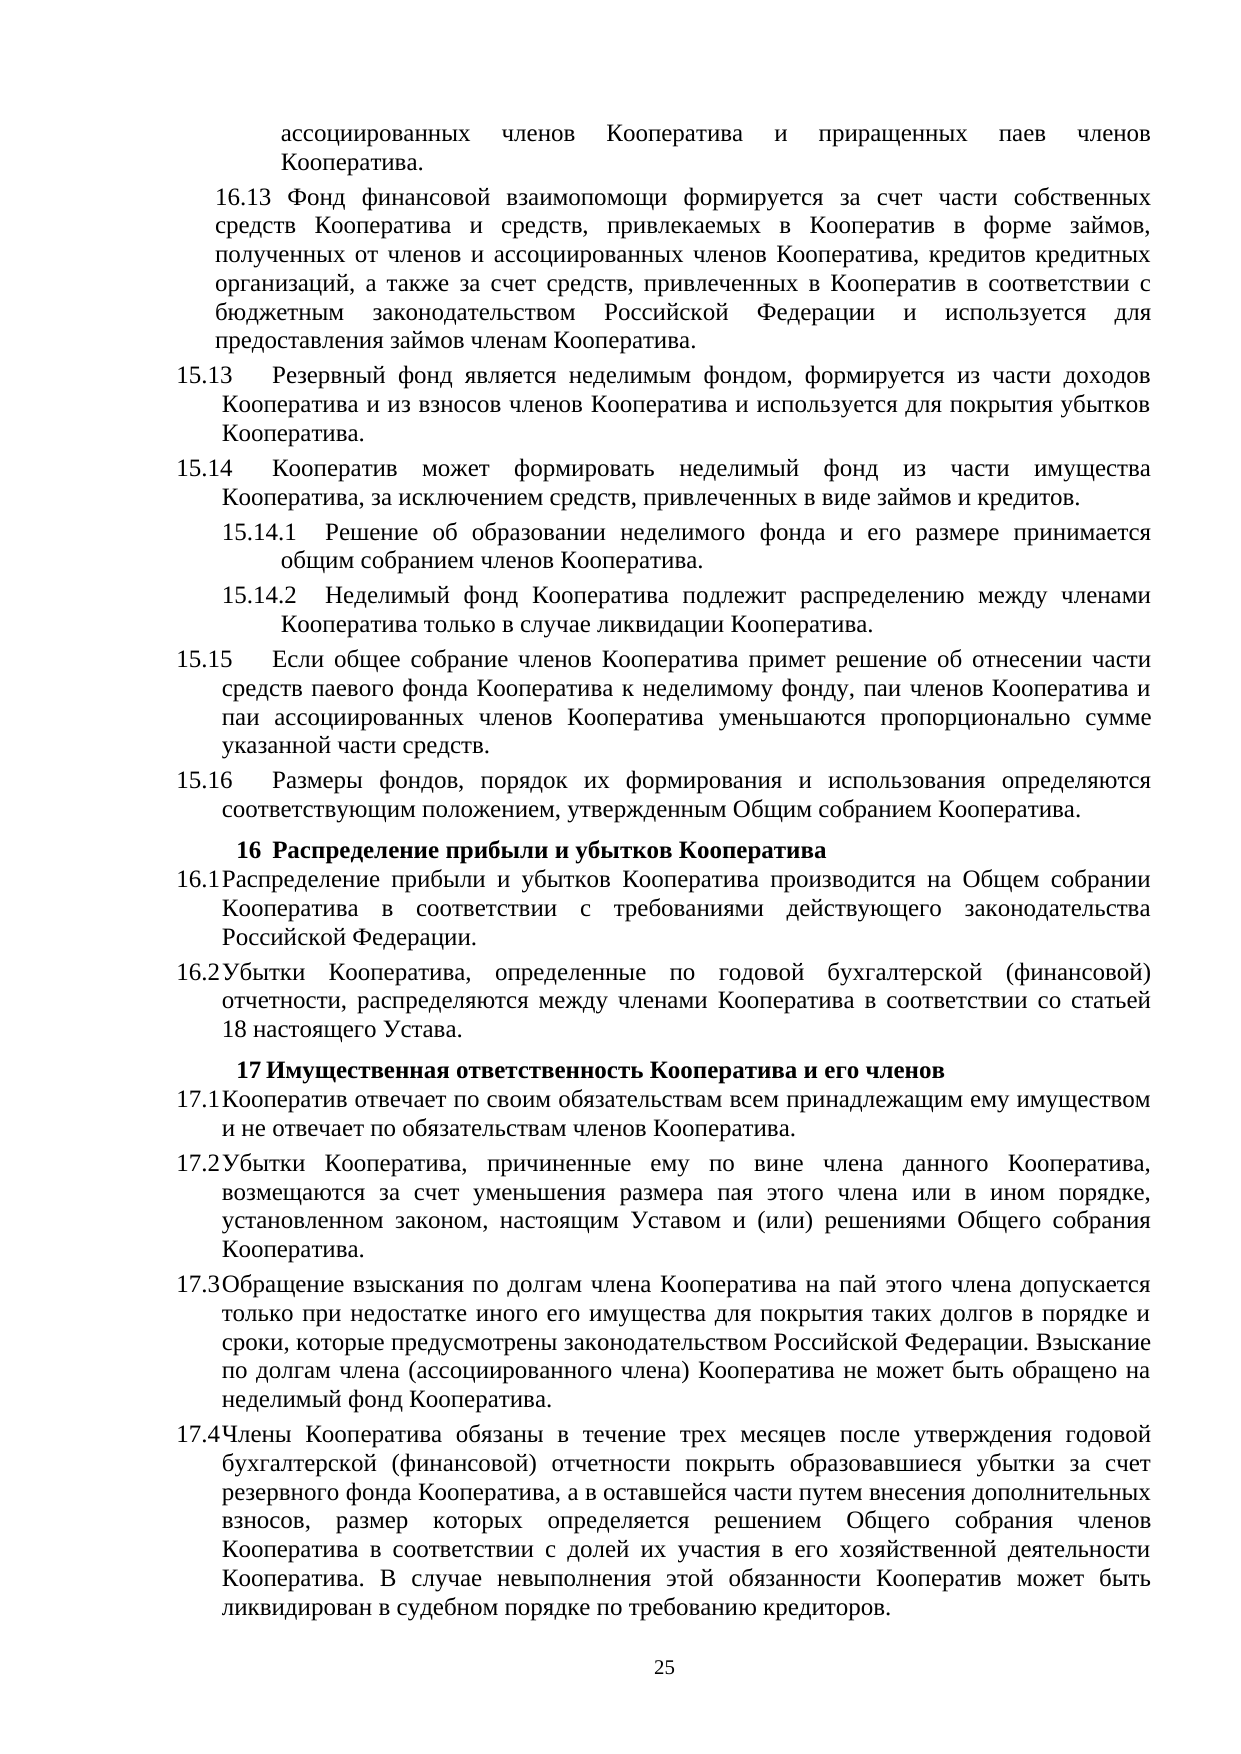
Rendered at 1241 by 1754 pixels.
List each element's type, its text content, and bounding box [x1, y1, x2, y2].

subtitle Распределение прибыли и убытков Кооператива [236, 836, 1152, 864]
list Размеры фондов, порядок их формирования и использования определяются соответствующим положением, утвержденным Общим собранием Кооператива. [176, 766, 1152, 823]
list Убытки Кооператива, причиненные ему по вине члена данного Кооператива, возмещаются за счет уменьшения размера пая этого члена или в ином порядке, установленном законом, настоящим Уставом и (или) решениями Общего собрания Кооператива. [176, 1148, 1152, 1263]
list Неделимый фонд Кооператива подлежит распределению между членами Кооператива только в случае ликвидации Кооператива. [222, 581, 1152, 638]
list Кооператив отвечает по своим обязательствам всем принадлежащим ему имуществом и не отвечает по обязательствам членов Кооператива. [176, 1084, 1152, 1142]
list Если общее собрание членов Кооператива примет решение об отнесении части средств паевого фонда Кооператива к неделимому фонду, паи членов Кооператива и паи ассоциированных членов Кооператива уменьшаются пропорционально сумме указанной части средств. [176, 644, 1152, 759]
list Распределение прибыли и убытков Кооператива производится на Общем собрании Кооператива в соответствии с требованиями действующего законодательства Российской Федерации. [176, 864, 1152, 951]
list Убытки Кооператива, определенные по годовой бухгалтерской (финансовой) отчетности, распределяются между членами Кооператива в соответствии со статьей 18 настоящего Устава. [176, 957, 1152, 1043]
list Обращение взыскания по долгам члена Кооператива на пай этого члена допускается только при недостатке иного его имущества для покрытия таких долгов в порядке и сроки, которые предусмотрены законодательством Российской Федерации. Взыскание по долгам члена (ассоциированного члена) Кооператива не может быть обращено на неделимый фонд Кооператива. [176, 1269, 1152, 1413]
list Резервный фонд является неделимым фондом, формируется из части доходов Кооператива и из взносов членов Кооператива и используется для покрытия убытков Кооператива. [176, 361, 1152, 447]
subtitle Имущественная ответственность Кооператива и его членов [236, 1056, 1152, 1084]
list Кооператив может формировать неделимый фонд из части имущества Кооператива, за исключением средств, привлеченных в виде займов и кредитов. [176, 453, 1152, 511]
list Решение об образовании неделимого фонда и его размере принимается общим собранием членов Кооператива. [222, 517, 1152, 574]
list Члены Кооператива обязаны в течение трех месяцев после утверждения годовой бухгалтерской (финансовой) отчетности покрыть образовавшиеся убытки за счет резервного фонда Кооператива, а в оставшейся части путем внесения дополнительных взносов, размер которых определяется решением Общего собрания членов Кооператива в соответствии с долей их участия в его хозяйственной деятельности Кооператива. В случае невыполнения этой обязанности Кооператив может быть ликвидирован в судебном порядке по требованию кредиторов. [176, 1419, 1152, 1621]
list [222, 118, 1152, 176]
text 16.13 Фонд финансовой взаимопомощи формируется за счет части собственных средств Кооператива и средств, привлекаемых в Кооператив в форме займов, полученных от членов и ассоциированных членов Кооператива, кредитов кредитных организаций, а также за счет средств, привлеченных в Кооператив в соответствии с бюджетным законодательством Российской Федерации и используется для предоставления займов членам Кооператива. [215, 182, 1152, 354]
